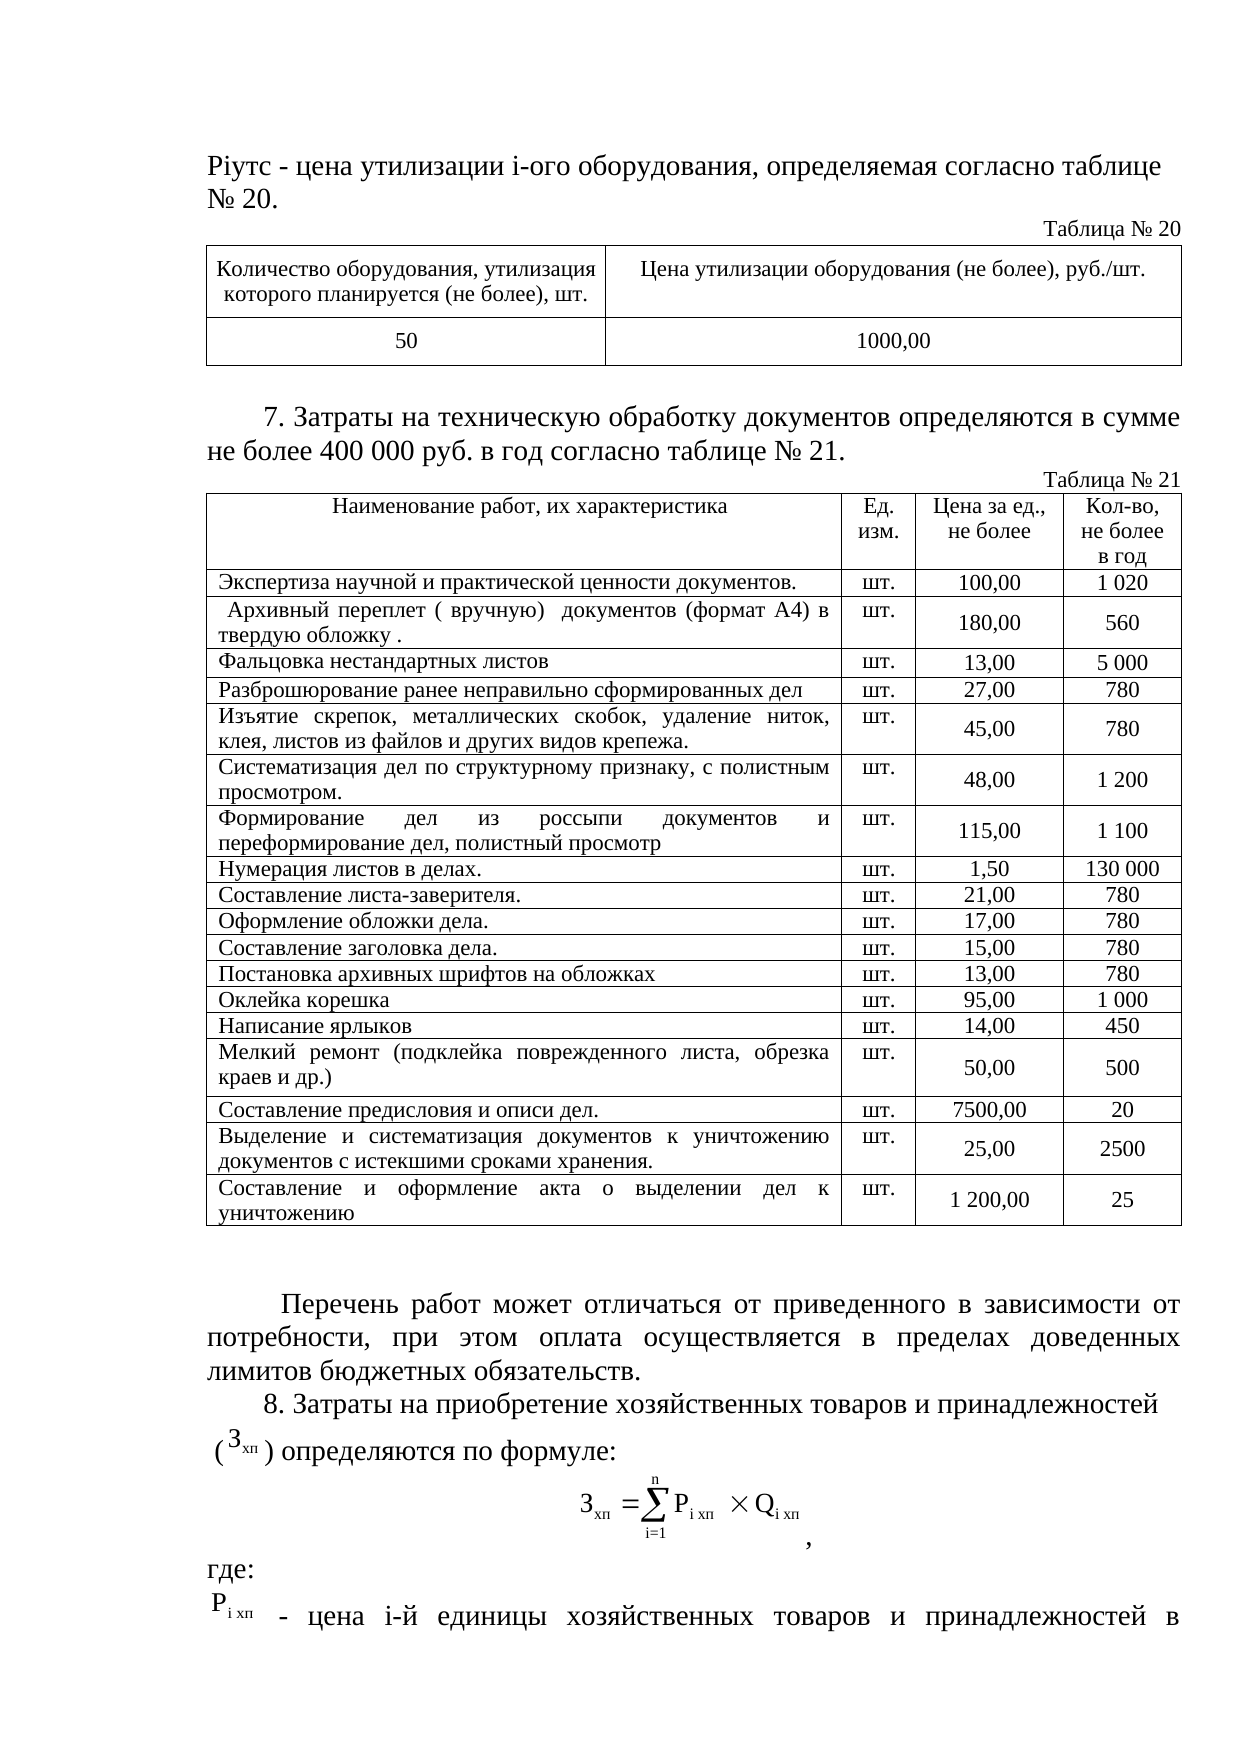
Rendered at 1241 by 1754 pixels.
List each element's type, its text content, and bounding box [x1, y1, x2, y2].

table_cell Составление предисловия и описи дел. [207, 1097, 841, 1122]
table_cell 780 [1064, 704, 1181, 754]
table_cell 1 200 [1064, 755, 1181, 805]
table_cell Разброшюрование ранее неправильно сформированных дел [207, 678, 841, 703]
table_cell шт. [842, 909, 915, 934]
table_cell шт. [842, 597, 915, 648]
table_cell 7500,00 [916, 1097, 1063, 1122]
table_cell 450 [1064, 1013, 1181, 1038]
table_cell шт. [842, 1013, 915, 1038]
table_cell Составление заголовка дела. [207, 935, 841, 960]
table_cell 1 100 [1064, 806, 1181, 856]
table_cell 17,00 [916, 909, 1063, 934]
table_cell 100,00 [916, 570, 1063, 596]
text 8. Затраты на приобретение хозяйственных товаров и принадлежностей [207, 1386, 1181, 1420]
table_cell 48,00 [916, 755, 1063, 805]
table_cell 45,00 [916, 704, 1063, 754]
table_cell 180,00 [916, 597, 1063, 648]
table_cell 1,50 [916, 857, 1063, 882]
table_header Ед. изм. [842, 494, 915, 569]
table_cell 780 [1064, 909, 1181, 934]
table_cell 780 [1064, 961, 1181, 986]
table_cell 130 000 [1064, 857, 1181, 882]
table_cell шт. [842, 755, 915, 805]
table_cell 50 [207, 318, 605, 364]
table_cell шт. [842, 704, 915, 754]
text Таблица № 20 [266, 215, 1181, 241]
text где: [207, 1551, 1181, 1585]
table_cell 50,00 [916, 1039, 1063, 1096]
table_cell Составление листа-заверителя. [207, 883, 841, 908]
table_header Наименование работ, их характеристика [207, 494, 841, 569]
table_cell 560 [1064, 597, 1181, 648]
table_cell шт. [842, 1123, 915, 1174]
table_cell шт. [842, 935, 915, 960]
text () определяются по формуле: [207, 1420, 1181, 1467]
table_cell 25 [1064, 1175, 1181, 1225]
table_cell шт. [842, 1039, 915, 1096]
table_cell Написание ярлыков [207, 1013, 841, 1038]
table_cell Оклейка корешка [207, 987, 841, 1012]
text Таблица № 21 [207, 466, 1181, 493]
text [207, 1585, 1181, 1631]
table_cell Мелкий ремонт (подклейка поврежденного листа, обрезка краев и др.) [207, 1039, 841, 1096]
text Перечень работ может отличаться от приведенного в зависимости от потребности, при этом оплата осуществляется в пределах доведенных лимитов бюджетных обязательств. [207, 1286, 1181, 1386]
table_cell шт. [842, 570, 915, 596]
table_cell шт. [842, 961, 915, 986]
text 7. Затраты на техническую обработку документов определяются в сумме не более 400 000 руб. в год согласно таблице № 21. [207, 399, 1181, 466]
table_cell шт. [842, 649, 915, 677]
table_cell 780 [1064, 935, 1181, 960]
table_header Цена за ед., не более [916, 494, 1063, 569]
table_cell 780 [1064, 678, 1181, 703]
table_cell Фальцовка нестандартных листов [207, 649, 841, 677]
table_cell 21,00 [916, 883, 1063, 908]
table_cell 13,00 [916, 961, 1063, 986]
table_cell Составление и оформление акта о выделении дел к уничтожению [207, 1175, 841, 1225]
table_cell Оформление обложки дела. [207, 909, 841, 934]
table_cell 115,00 [916, 806, 1063, 856]
table_cell 500 [1064, 1039, 1181, 1096]
table_cell шт. [842, 806, 915, 856]
table_cell Экспертиза научной и практической ценности документов. [207, 570, 841, 596]
table_header Цена утилизации оборудования (не более), руб./шт. [606, 246, 1181, 317]
table_cell 2500 [1064, 1123, 1181, 1174]
table_cell шт. [842, 1097, 915, 1122]
table_cell 20 [1064, 1097, 1181, 1122]
table_header Количество оборудования, утилизация которого планируется (не более), шт. [207, 246, 605, 317]
text Рiутс - цена утилизации i-ого оборудования, определяемая согласно таблице № 20. [207, 148, 1181, 215]
table_cell 25,00 [916, 1123, 1063, 1174]
table_cell Нумерация листов в делах. [207, 857, 841, 882]
table_cell Изъятие скрепок, металлических скобок, удаление ниток, клея, листов из файлов и других видов крепежа. [207, 704, 841, 754]
table_cell Выделение и систематизация документов к уничтожению документов с истекшими сроками хранения. [207, 1123, 841, 1174]
table_cell 13,00 [916, 649, 1063, 677]
table_cell 1 000 [1064, 987, 1181, 1012]
table_cell шт. [842, 987, 915, 1012]
table_cell 1 020 [1064, 570, 1181, 596]
text , [207, 1467, 1181, 1551]
table_cell 1 200,00 [916, 1175, 1063, 1225]
table_cell шт. [842, 883, 915, 908]
table_cell 5 000 [1064, 649, 1181, 677]
table_cell Архивный переплет ( вручную) документов (формат А4) в твердую обложку . [207, 597, 841, 648]
table_cell Постановка архивных шрифтов на обложках [207, 961, 841, 986]
table_header Кол-во, не более в год [1064, 494, 1181, 569]
table_cell 27,00 [916, 678, 1063, 703]
table_cell 780 [1064, 883, 1181, 908]
table_cell шт. [842, 678, 915, 703]
table_cell 14,00 [916, 1013, 1063, 1038]
table_cell 15,00 [916, 935, 1063, 960]
table_cell Систематизация дел по структурному признаку, с полистным просмотром. [207, 755, 841, 805]
table_cell шт. [842, 1175, 915, 1225]
table_cell шт. [842, 857, 915, 882]
table_cell 1000,00 [606, 318, 1181, 364]
table_cell 95,00 [916, 987, 1063, 1012]
table_cell Формирование дел из россыпи документов и переформирование дел, полистный просмотр [207, 806, 841, 856]
